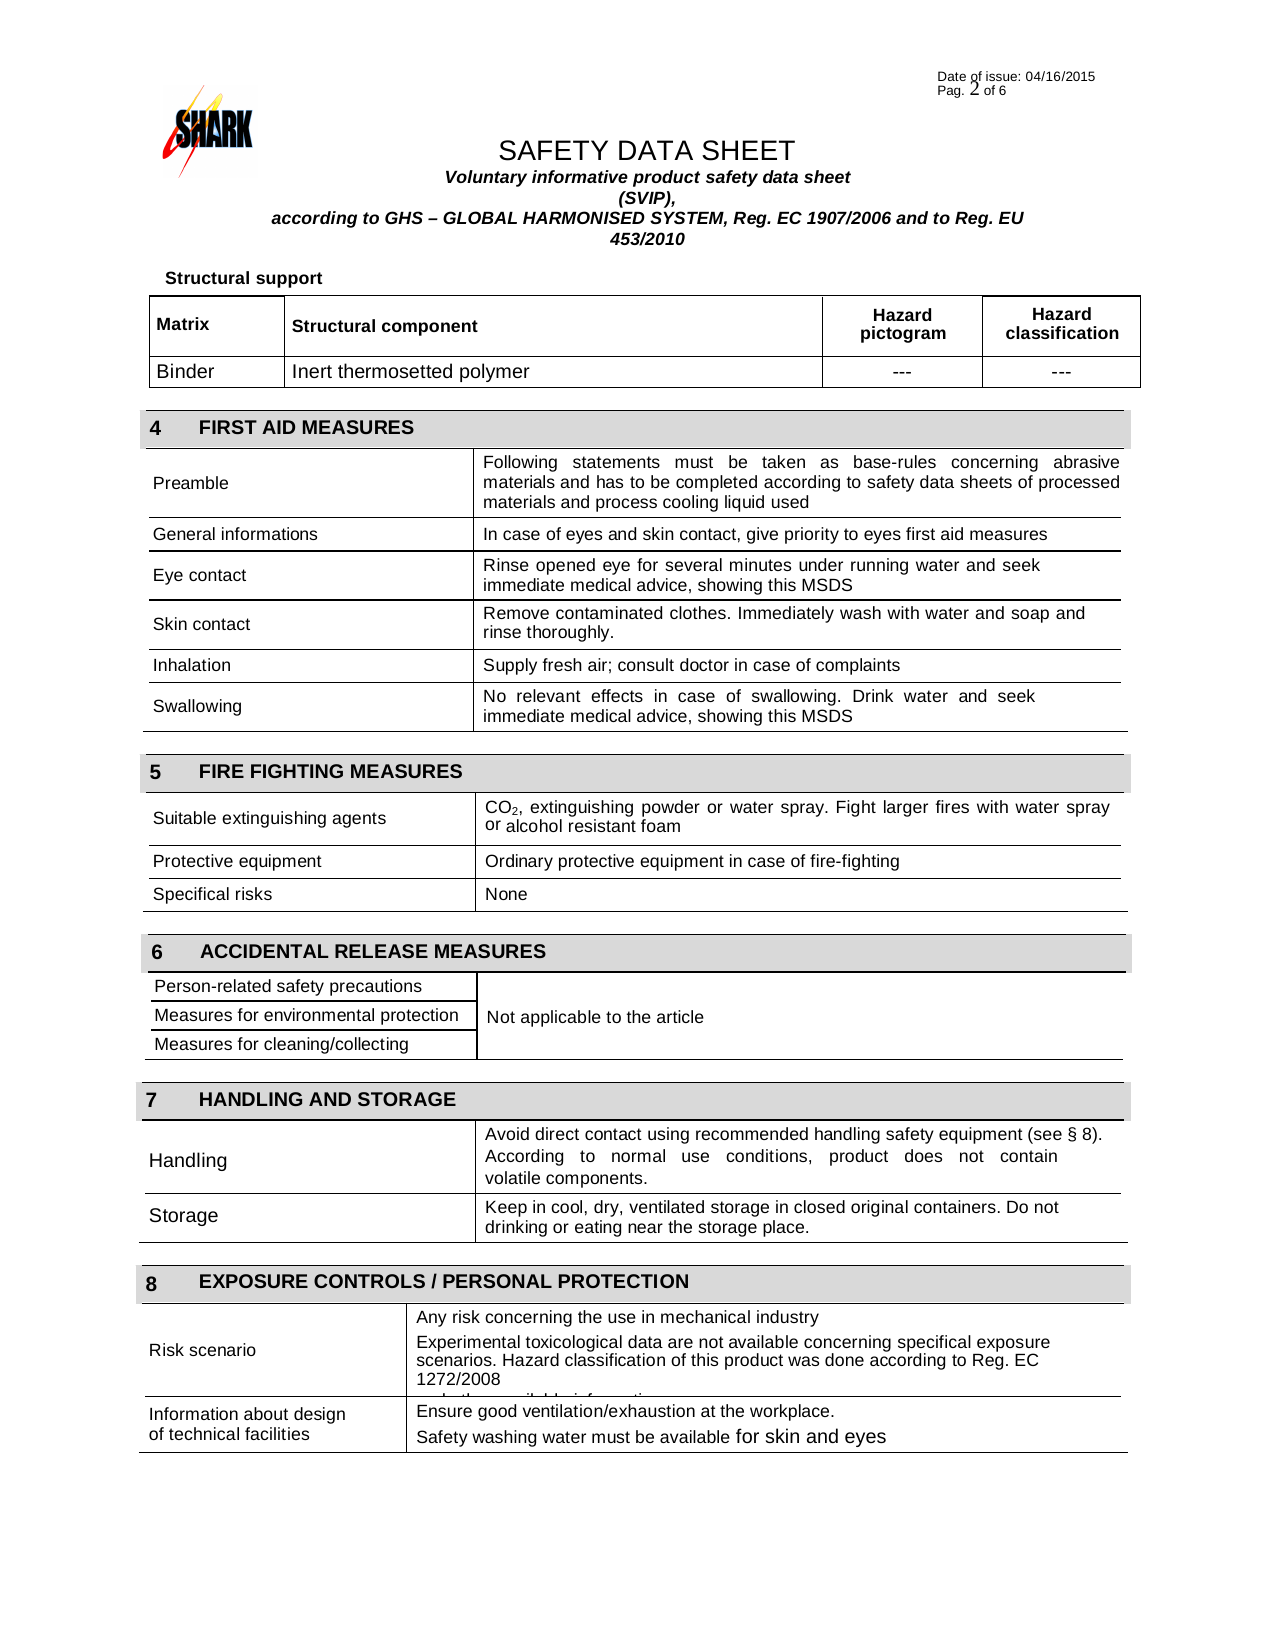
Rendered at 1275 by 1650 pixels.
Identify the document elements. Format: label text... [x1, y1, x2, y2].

table_header Hazard classification [983, 297, 1140, 356]
table_header 8 EXPOSURE CONTROLS / PERSONAL PROTECTION [142, 1266, 1124, 1302]
table_header 6 ACCIDENTAL RELEASE MEASURES [148, 935, 1126, 971]
table_cell Protective equipment [143, 845, 475, 878]
table_cell Remove contaminated clothes. Immediately wash with water and soap and rinse thoroughly. [474, 599, 1127, 649]
table_cell Person-related safety precautions [145, 973, 476, 1000]
picture [162, 85, 259, 178]
table_cell Following statements must be taken as base-rules concerning abrasive materials and has to be completed according to safety data sheets of processed materials and process cooling liquid used [474, 449, 1127, 517]
table_cell General informations [143, 517, 473, 550]
table_cell --- [823, 357, 982, 387]
table_header Matrix [150, 297, 284, 356]
table_cell Risk scenario [139, 1304, 406, 1396]
table_header Hazard pictogram [823, 296, 982, 356]
table_cell None [476, 878, 1127, 911]
table_cell Preamble [143, 449, 473, 517]
table_header Structural component [285, 296, 822, 356]
table_cell Keep in cool, dry, ventilated storage in closed original containers. Do not drinking or eating near the storage place. [476, 1193, 1127, 1242]
table_cell Ordinary protective equipment in case of fire-fighting [476, 845, 1127, 878]
text Structural support [165, 268, 1154, 288]
table_cell Measures for cleaning/collecting [145, 1029, 476, 1059]
table_header 5 FIRE FIGHTING MEASURES [146, 755, 1124, 792]
table_cell No relevant effects in case of swallowing. Drink water and seek immediate medical advice, showing this MSDS [474, 682, 1127, 731]
table_cell Measures for environmental protection [145, 1000, 476, 1029]
text SAFETY DATA SHEET [494, 133, 799, 166]
table_cell Inhalation [143, 649, 473, 682]
table_cell Storage [139, 1193, 475, 1242]
table_cell Supply fresh air; consult doctor in case of complaints [474, 649, 1127, 682]
table_cell Binder [150, 357, 284, 387]
table_cell Any risk concerning the use in mechanical industry Experimental toxicological data are not available concerning specifical exposure scenarios. Hazard classification of this product was done according to Reg. EC 1272/2008 and other available informations [407, 1304, 1127, 1396]
table_cell Specifical risks [143, 878, 475, 911]
table_cell Skin contact [143, 599, 473, 649]
table_cell --- [983, 357, 1140, 387]
text Voluntary informative product safety data sheet (SVIP), [413, 167, 881, 208]
table_header 4 FIRST AID MEASURES [146, 411, 1124, 447]
table_cell Information about design of technical facilities [139, 1396, 406, 1452]
table_cell Eye contact [143, 550, 473, 599]
table_cell Suitable extinguishing agents [143, 793, 475, 845]
table_cell CO2, extinguishing powder or water spray. Fight larger fires with water spray or alcohol resistant foam [476, 793, 1127, 845]
table_cell Handling [139, 1121, 475, 1193]
table_cell In case of eyes and skin contact, give priority to eyes first aid measures [474, 517, 1127, 550]
text according to GHS – GLOBAL HARMONISED SYSTEM, Reg. EC 1907/2006 and to Reg. EU 453/2010 [234, 208, 1061, 249]
table_cell Avoid direct contact using recommended handling safety equipment (see § 8). According to normal use conditions, product does not contain volatile components. [476, 1121, 1127, 1193]
table_cell Rinse opened eye for several minutes under running water and seek immediate medical advice, showing this MSDS [474, 550, 1127, 599]
table_cell Not applicable to the article [478, 973, 1129, 1059]
table_header 7 HANDLING AND STORAGE [142, 1083, 1124, 1119]
table_cell Inert thermosetted polymer [285, 357, 822, 387]
table_cell Ensure good ventilation/exhaustion at the workplace. Safety washing water must be available for skin and eyes [407, 1396, 1127, 1452]
table_cell Swallowing [143, 682, 473, 731]
